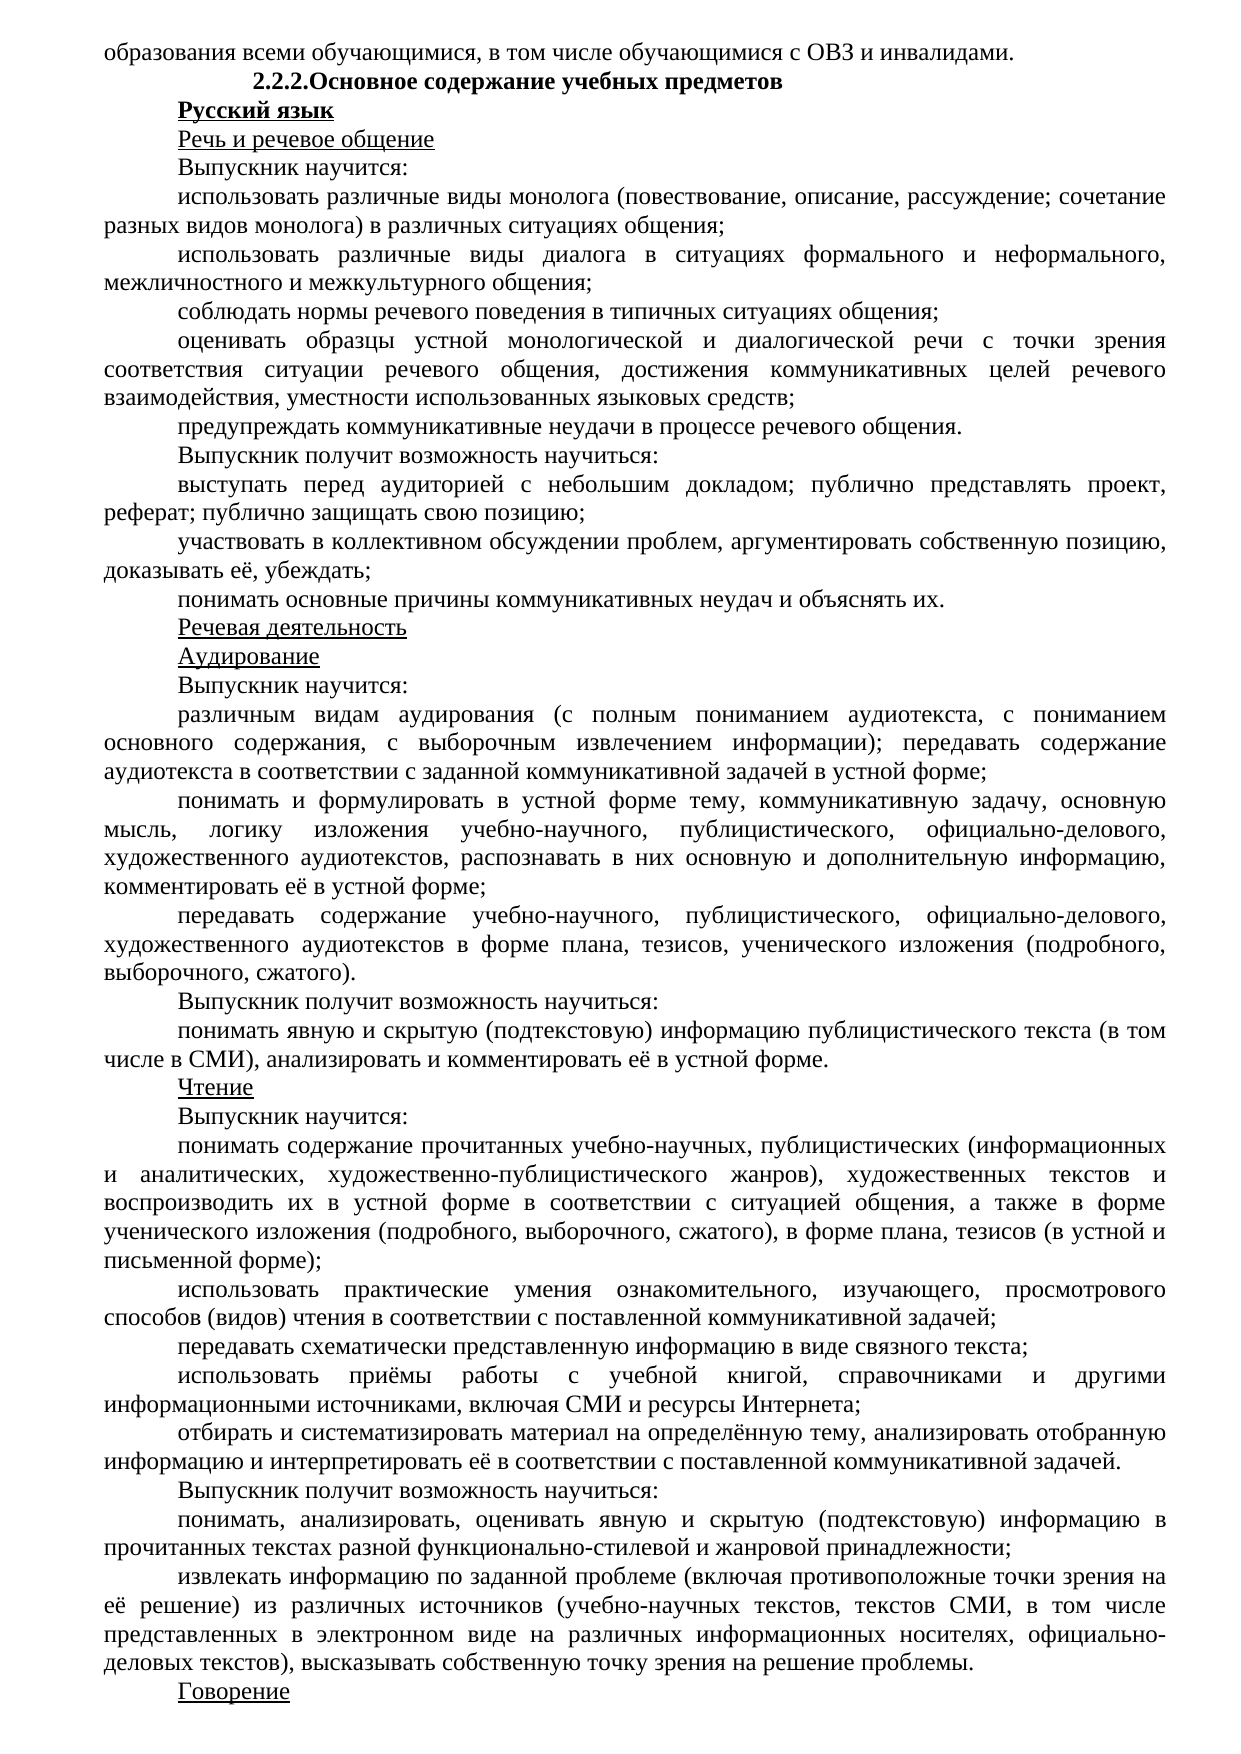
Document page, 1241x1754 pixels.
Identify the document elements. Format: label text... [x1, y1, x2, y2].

text Выпускник научится: [103, 670, 1167, 699]
text Чтение [103, 1072, 1167, 1101]
text предупреждать коммуникативные неудачи в процессе речевого общения. [103, 411, 1167, 440]
text понимать содержание прочитанных учебно-научных, публицистических (информационных и аналитических, художественно-публицистического жанров), художественных текстов и воспроизводить их в устной форме в соответствии с ситуацией общения, а также в форме ученического изложения (подробного, выборочного, сжатого), в форме плана, тезисов (в устной и письменной форме); [103, 1130, 1167, 1274]
text Речевая деятельность [103, 612, 1167, 641]
text Выпускник получит возможность научиться: [103, 440, 1167, 469]
text извлекать информацию по заданной проблеме (включая противоположные точки зрения на её решение) из различных источников (учебно-научных текстов, текстов СМИ, в том числе представленных в электронном виде на различных информационных носителях, официально-деловых текстов), высказывать собственную точку зрения на решение проблемы. [103, 1561, 1167, 1676]
text Аудирование [103, 641, 1167, 670]
text оценивать образцы устной монологической и диалогической речи с точки зрения соответствия ситуации речевого общения, достижения коммуникативных целей речевого взаимодействия, уместности использованных языковых средств; [103, 325, 1167, 411]
text Русский язык [103, 95, 1167, 124]
text понимать основные причины коммуникативных неудач и объяснять их. [103, 584, 1167, 612]
text использовать различные виды диалога в ситуациях формального и неформального, межличностного и межкультурного общения; [103, 239, 1167, 296]
text отбирать и систематизировать материал на определённую тему, анализировать отобранную информацию и интерпретировать её в соответствии с поставленной коммуникативной задачей. [103, 1417, 1167, 1475]
text понимать и формулировать в устной форме тему, коммуникативную задачу, основную мысль, логику изложения учебно-научного, публицистического, официально-делового, художественного аудиотекстов, распознавать в них основную и дополнительную информацию, комментировать её в устной форме; [103, 785, 1167, 900]
text участвовать в коллективном обсуждении проблем, аргументировать собственную позицию, доказывать её, убеждать; [103, 526, 1167, 584]
text передавать схематически представленную информацию в виде связного текста; [103, 1331, 1167, 1360]
text выступать перед аудиторией с небольшим докладом; публично представлять проект, реферат; публично защищать свою позицию; [103, 469, 1167, 526]
text Выпускник научится: [103, 152, 1167, 181]
text передавать содержание учебно-научного, публицистического, официально-делового, художественного аудиотекстов в форме плана, тезисов, ученического изложения (подробного, выборочного, сжатого). [103, 900, 1167, 986]
text использовать различные виды монолога (повествование, описание, рассуждение; сочетание разных видов монолога) в различных ситуациях общения; [103, 181, 1167, 239]
text Выпускник получит возможность научиться: [103, 986, 1167, 1015]
subtitle 2.2.2.Основное содержание учебных предметов [178, 66, 1167, 95]
text Выпускник получит возможность научиться: [103, 1475, 1167, 1504]
text Речь и речевое общение [103, 124, 1167, 152]
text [103, 37, 1167, 66]
text использовать приёмы работы с учебной книгой, справочниками и другими информационными источниками, включая СМИ и ресурсы Интернета; [103, 1360, 1167, 1417]
text использовать практические умения ознакомительного, изучающего, просмотрового способов (видов) чтения в соответствии с поставленной коммуникативной задачей; [103, 1274, 1167, 1331]
text понимать, анализировать, оценивать явную и скрытую (подтекстовую) информацию в прочитанных текстах разной функционально-стилевой и жанровой принадлежности; [103, 1504, 1167, 1561]
text Выпускник научится: [103, 1101, 1167, 1130]
text Говорение [103, 1676, 1167, 1705]
text понимать явную и скрытую (подтекстовую) информацию публицистического текста (в том числе в СМИ), анализировать и комментировать её в устной форме. [103, 1015, 1167, 1072]
text соблюдать нормы речевого поведения в типичных ситуациях общения; [103, 296, 1167, 325]
text различным видам аудирования (с полным пониманием аудиотекста, с пониманием основного содержания, с выборочным извлечением информации); передавать содержание аудиотекста в соответствии с заданной коммуникативной задачей в устной форме; [103, 699, 1167, 785]
